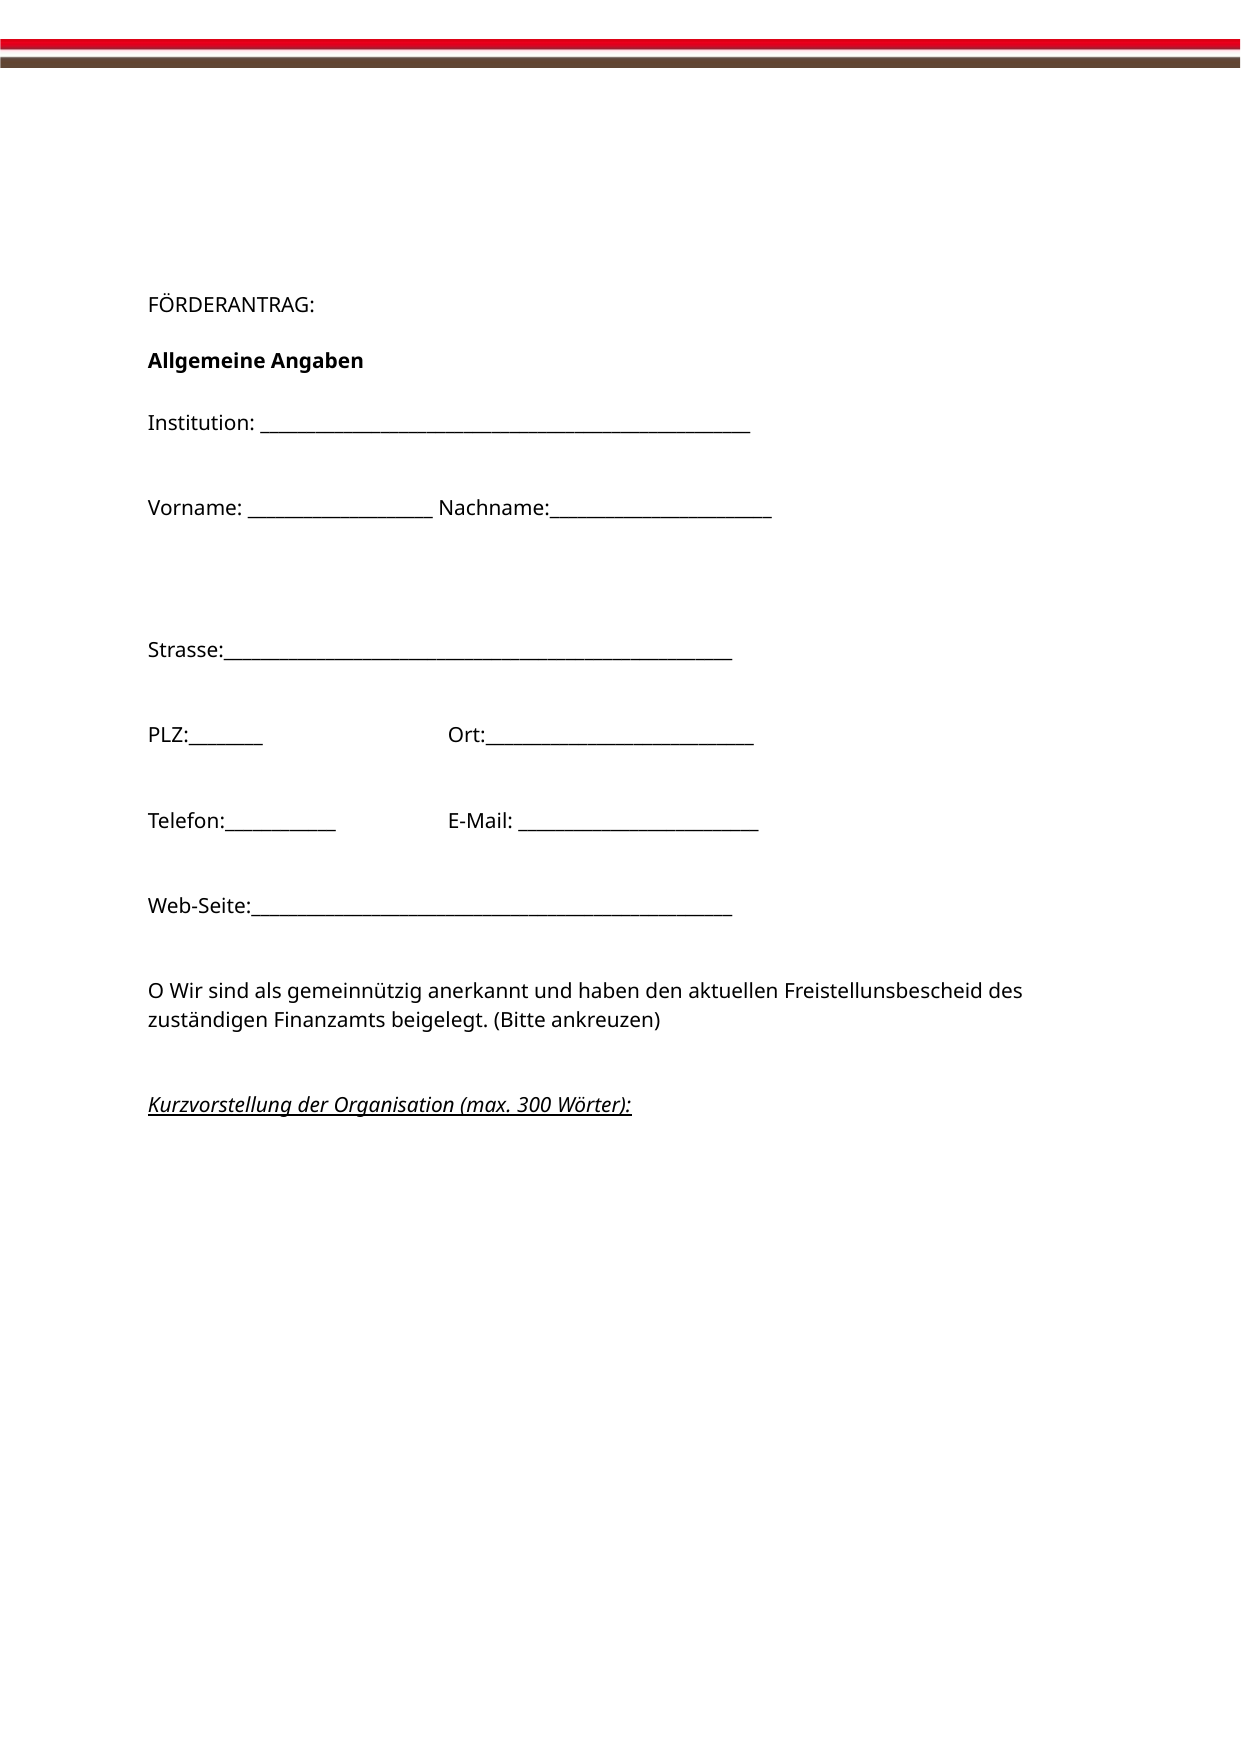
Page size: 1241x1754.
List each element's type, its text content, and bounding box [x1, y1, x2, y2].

text Telefon:____________ E-Mail: __________________________ [148, 806, 1093, 834]
text Web-Seite:____________________________________________________ [148, 891, 1093, 919]
text Vorname: ____________________ Nachname:________________________ [148, 493, 1093, 521]
text FÖRDERANTRAG: [148, 290, 1093, 318]
text Allgemeine Angaben [148, 347, 1093, 375]
text O Wir sind als gemeinnützig anerkannt und haben den aktuellen Freistellunsbescheid des zuständigen Finanzamts beigelegt. (Bitte ankreuzen) [148, 976, 1093, 1033]
text Strasse:_______________________________________________________ [148, 635, 1093, 664]
picture [0, 39, 1241, 68]
text Kurzvorstellung der Organisation (max. 300 Wörter): [148, 1090, 1093, 1119]
text Institution: _____________________________________________________ [148, 408, 1093, 436]
text PLZ:________ Ort:_____________________________ [148, 721, 1093, 749]
